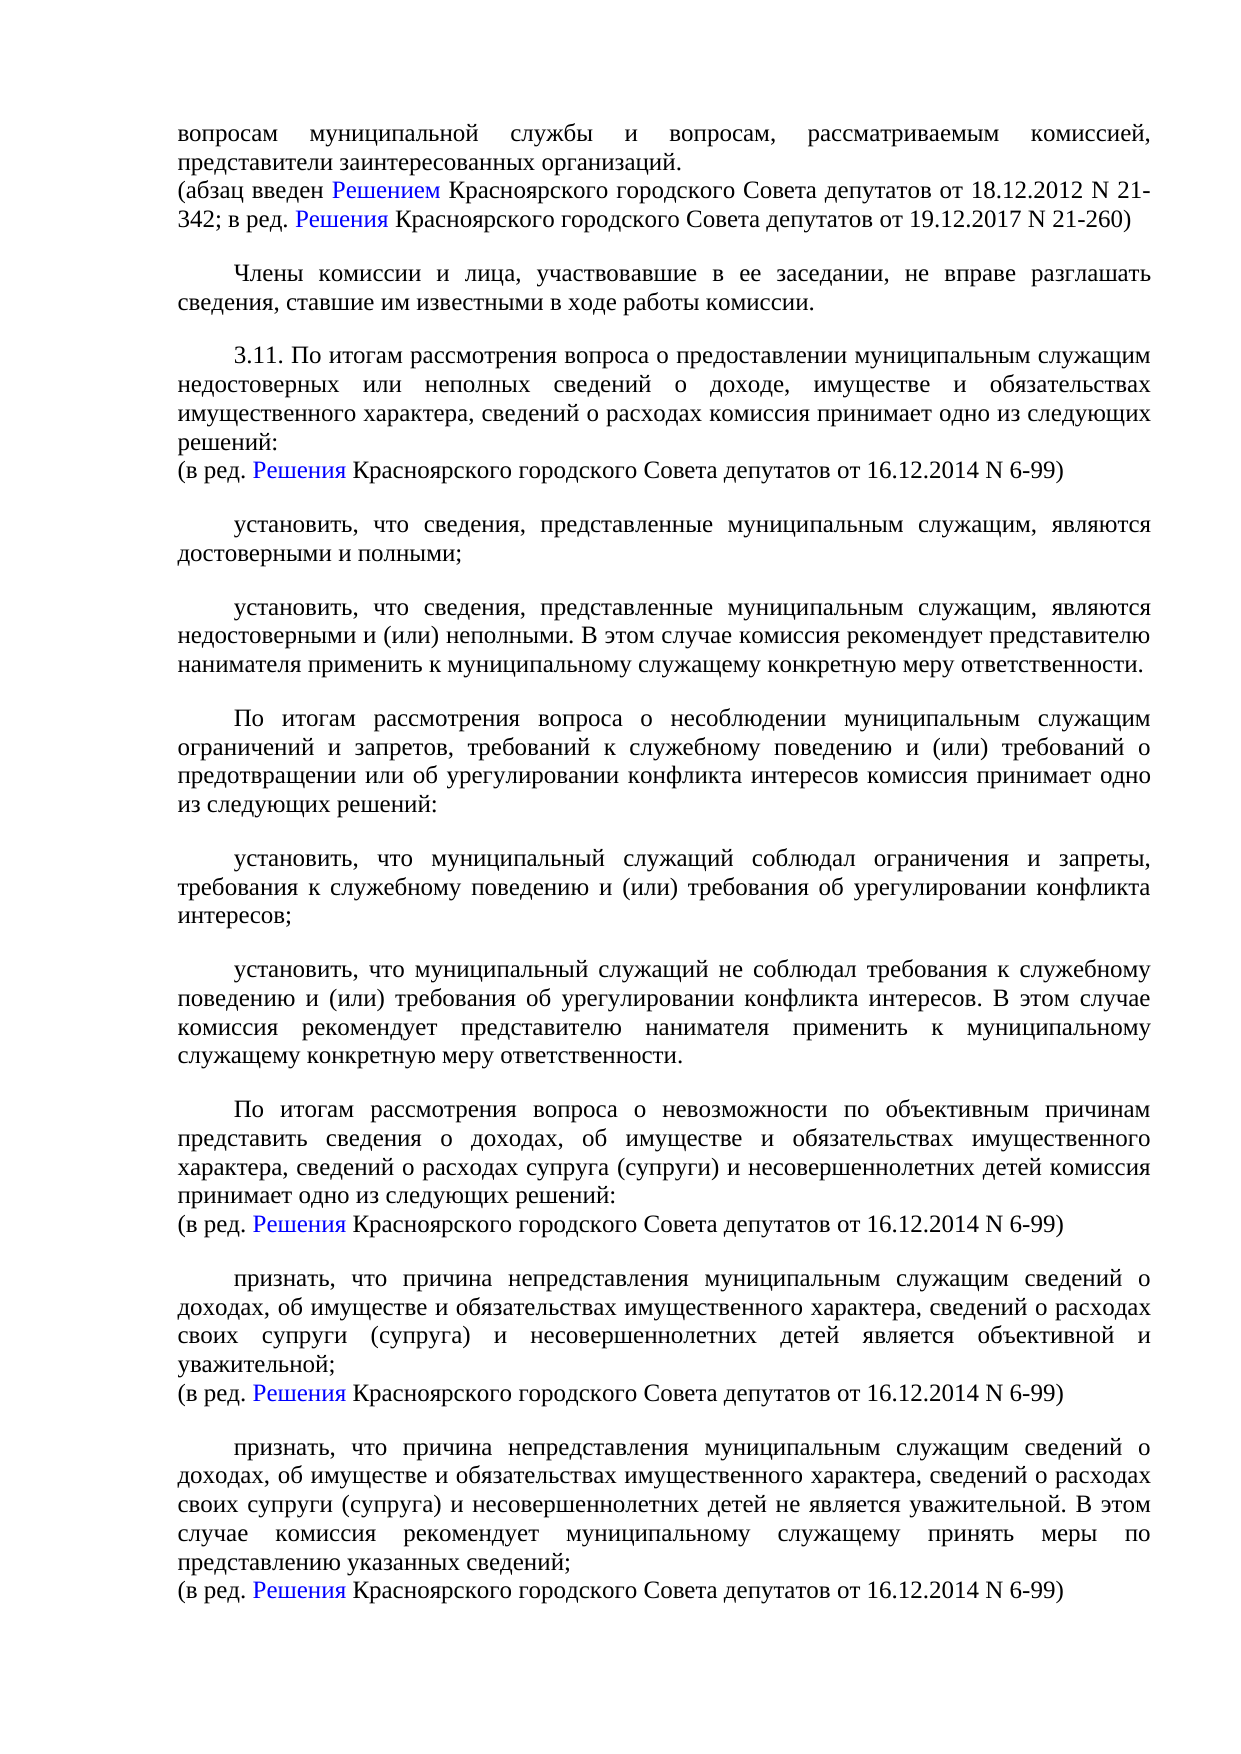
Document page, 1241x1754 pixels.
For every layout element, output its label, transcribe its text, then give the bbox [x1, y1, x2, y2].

text 3.11. По итогам рассмотрения вопроса о предоставлении муниципальным служащим недостоверных или неполных сведений о доходе, имуществе и обязательствах имущественного характера, сведений о расходах комиссия принимает одно из следующих решений: [177, 341, 1152, 456]
text признать, что причина непредставления муниципальным служащим сведений о доходах, об имуществе и обязательствах имущественного характера, сведений о расходах своих супруги (супруга) и несовершеннолетних детей не является уважительной. В этом случае комиссия рекомендует муниципальному служащему принять меры по представлению указанных сведений; [177, 1432, 1152, 1576]
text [177, 118, 1152, 176]
text По итогам рассмотрения вопроса о невозможности по объективным причинам представить сведения о доходах, об имуществе и обязательствах имущественного характера, сведений о расходах супруга (супруги) и несовершеннолетних детей комиссия принимает одно из следующих решений: [177, 1094, 1152, 1209]
text установить, что сведения, представленные муниципальным служащим, являются достоверными и полными; [177, 509, 1152, 567]
text установить, что муниципальный служащий не соблюдал требования к служебному поведению и (или) требования об урегулировании конфликта интересов. В этом случае комиссия рекомендует представителю нанимателя применить к муниципальному служащему конкретную меру ответственности. [177, 954, 1152, 1069]
text (в ред. Решения Красноярского городского Совета депутатов от 16.12.2014 N 6-99) [177, 1576, 1152, 1604]
text (в ред. Решения Красноярского городского Совета депутатов от 16.12.2014 N 6-99) [177, 1378, 1152, 1407]
text установить, что сведения, представленные муниципальным служащим, являются недостоверными и (или) неполными. В этом случае комиссия рекомендует представителю нанимателя применить к муниципальному служащему конкретную меру ответственности. [177, 592, 1152, 678]
text (в ред. Решения Красноярского городского Совета депутатов от 16.12.2014 N 6-99) [177, 456, 1152, 484]
text (абзац введен Решением Красноярского городского Совета депутатов от 18.12.2012 N 21-342; в ред. Решения Красноярского городского Совета депутатов от 19.12.2017 N 21-260) [177, 176, 1152, 233]
text признать, что причина непредставления муниципальным служащим сведений о доходах, об имуществе и обязательствах имущественного характера, сведений о расходах своих супруги (супруга) и несовершеннолетних детей является объективной и уважительной; [177, 1263, 1152, 1378]
text установить, что муниципальный служащий соблюдал ограничения и запреты, требования к служебному поведению и (или) требования об урегулировании конфликта интересов; [177, 843, 1152, 929]
text Члены комиссии и лица, участвовавшие в ее заседании, не вправе разглашать сведения, ставшие им известными в ходе работы комиссии. [177, 258, 1152, 316]
text По итогам рассмотрения вопроса о несоблюдении муниципальным служащим ограничений и запретов, требований к служебному поведению и (или) требований о предотвращении или об урегулировании конфликта интересов комиссия принимает одно из следующих решений: [177, 703, 1152, 818]
text (в ред. Решения Красноярского городского Совета депутатов от 16.12.2014 N 6-99) [177, 1209, 1152, 1238]
